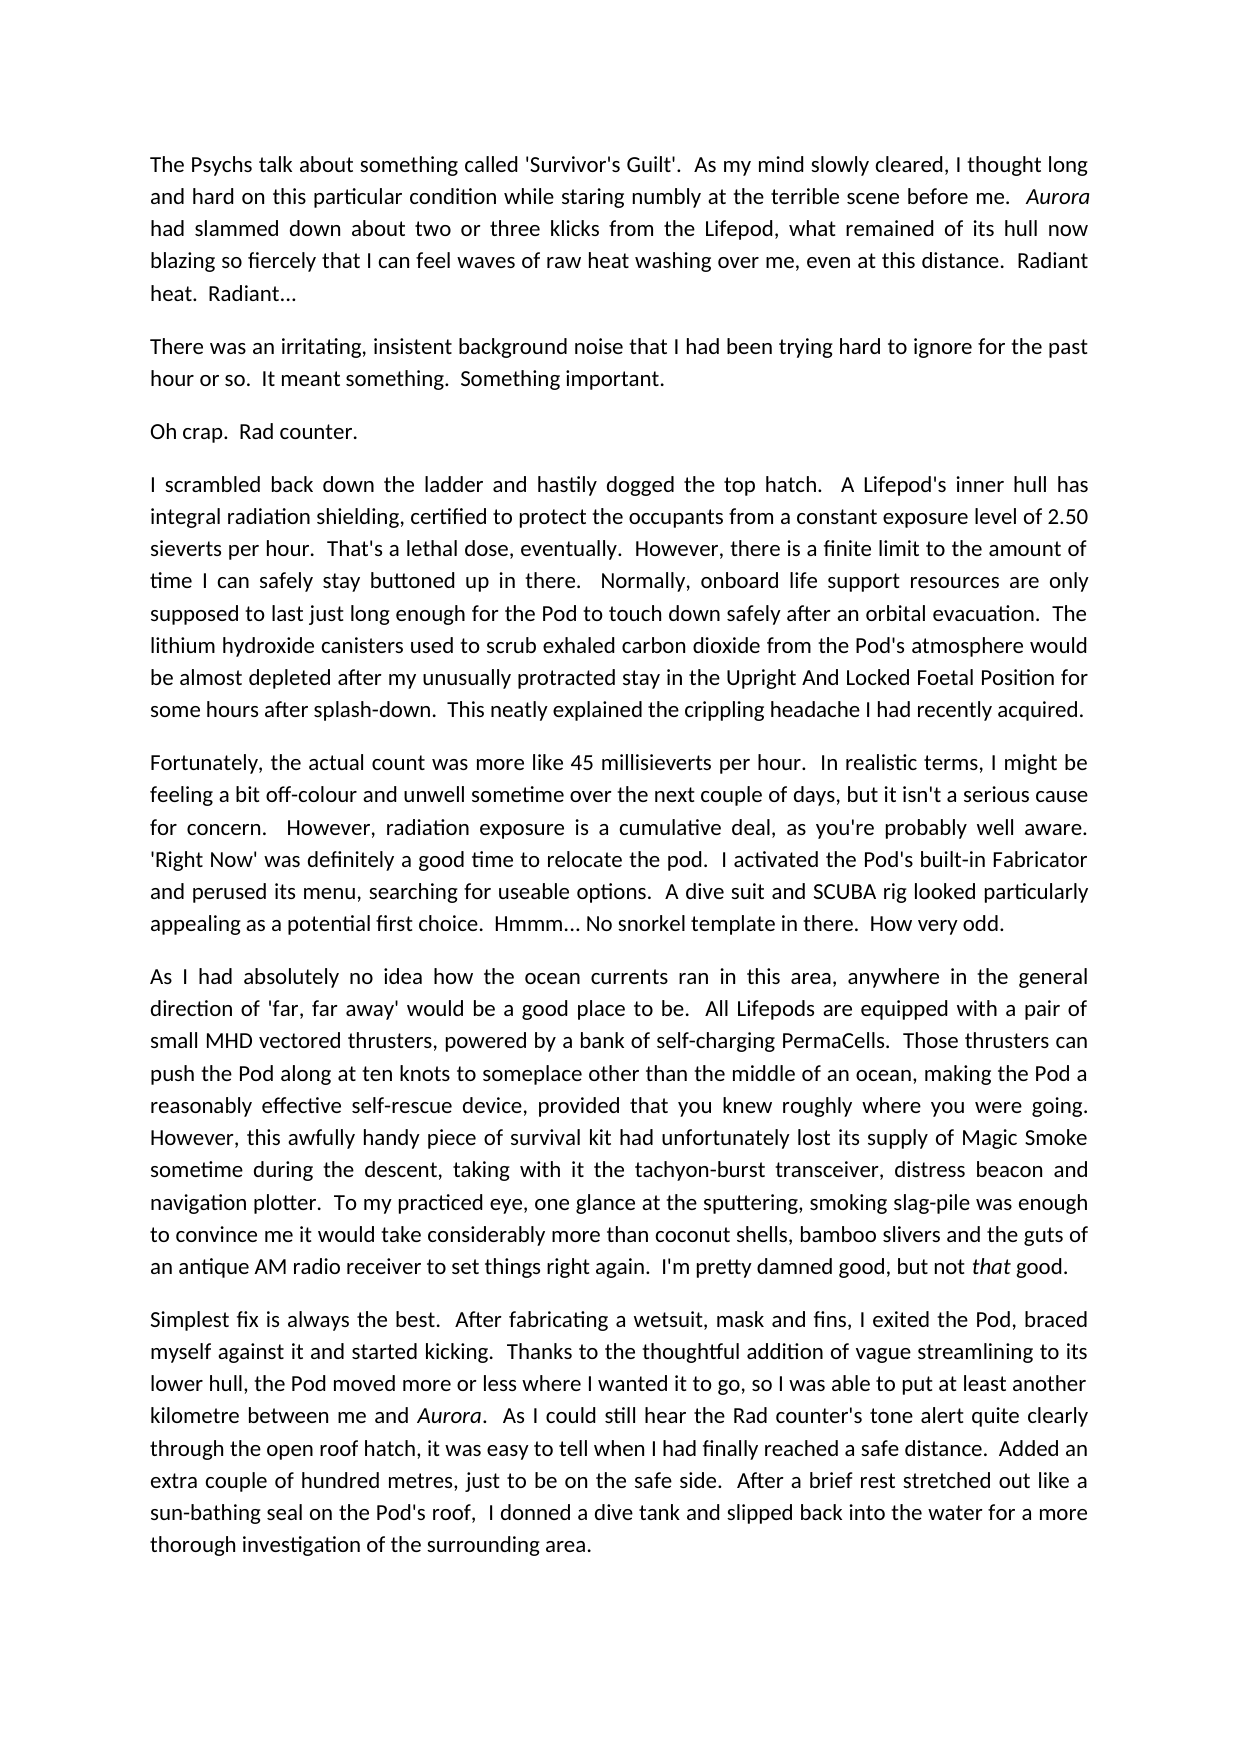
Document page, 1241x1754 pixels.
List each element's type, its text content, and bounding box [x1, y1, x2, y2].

text I scrambled back down the ladder and hastily dogged the top hatch. A Lifepod's inner hull has integral radiation shielding, certified to protect the occupants from a constant exposure level of 2.50 sieverts per hour. That's a lethal dose, eventually. However, there is a finite limit to the amount of time I can safely stay buttoned up in there. Normally, onboard life support resources are only supposed to last just long enough for the Pod to touch down safely after an orbital evacuation. The lithium hydroxide canisters used to scrub exhaled carbon dioxide from the Pod's atmosphere would be almost depleted after my unusually protracted stay in the Upright And Locked Foetal Position for some hours after splash-down. This neatly explained the crippling headache I had recently acquired. [150, 470, 1090, 723]
text There was an irritating, insistent background noise that I had been trying hard to ignore for the past hour or so. It meant something. Something important. [150, 332, 1090, 392]
text Fortunately, the actual count was more like 45 millisieverts per hour. In realistic terms, I might be feeling a bit off-colour and unwell sometime over the next couple of days, but it isn't a serious cause for concern. However, radiation exposure is a cumulative deal, as you're probably well aware. 'Right Now' was definitely a good time to relocate the pod. I activated the Pod's built-in Fabricator and perused its menu, searching for useable options. A dive suit and SCUBA rig looked particularly appealing as a potential first choice. Hmmm... No snorkel template in there. How very odd. [150, 748, 1090, 937]
text Oh crap. Rad counter. [150, 417, 1090, 445]
text Simplest fix is always the best. After fabricating a wetsuit, mask and fins, I exited the Pod, braced myself against it and started kicking. Thanks to the thoughtful addition of vague streamlining to its lower hull, the Pod moved more or less where I wanted it to go, so I was able to put at least another kilometre between me and Aurora. As I could still hear the Rad counter's tone alert quite clearly through the open roof hatch, it was easy to tell when I had finally reached a safe distance. Added an extra couple of hundred metres, just to be on the safe side. After a brief rest stretched out like a sun-bathing seal on the Pod's roof, I donned a dive tank and slipped back into the water for a more thorough investigation of the surrounding area. [150, 1305, 1090, 1558]
text The Psychs talk about something called 'Survivor's Guilt'. As my mind slowly cleared, I thought long and hard on this particular condition while staring numbly at the terrible scene before me. Aurora had slammed down about two or three klicks from the Lifepod, what remained of its hull now blazing so fiercely that I can feel waves of raw heat washing over me, even at this distance. Radiant heat. Radiant... [150, 150, 1090, 307]
text As I had absolutely no idea how the ocean currents ran in this area, anywhere in the general direction of 'far, far away' would be a good place to be. All Lifepods are equipped with a pair of small MHD vectored thrusters, powered by a bank of self-charging PermaCells. Those thrusters can push the Pod along at ten knots to someplace other than the middle of an ocean, making the Pod a reasonably effective self-rescue device, provided that you knew roughly where you were going. However, this awfully handy piece of survival kit had unfortunately lost its supply of Magic Smoke sometime during the descent, taking with it the tachyon-burst transceiver, distress beacon and navigation plotter. To my practiced eye, one glance at the sputtering, smoking slag-pile was enough to convince me it would take considerably more than coconut shells, bamboo slivers and the guts of an antique AM radio receiver to set things right again. I'm pretty damned good, but not that good. [150, 962, 1090, 1280]
